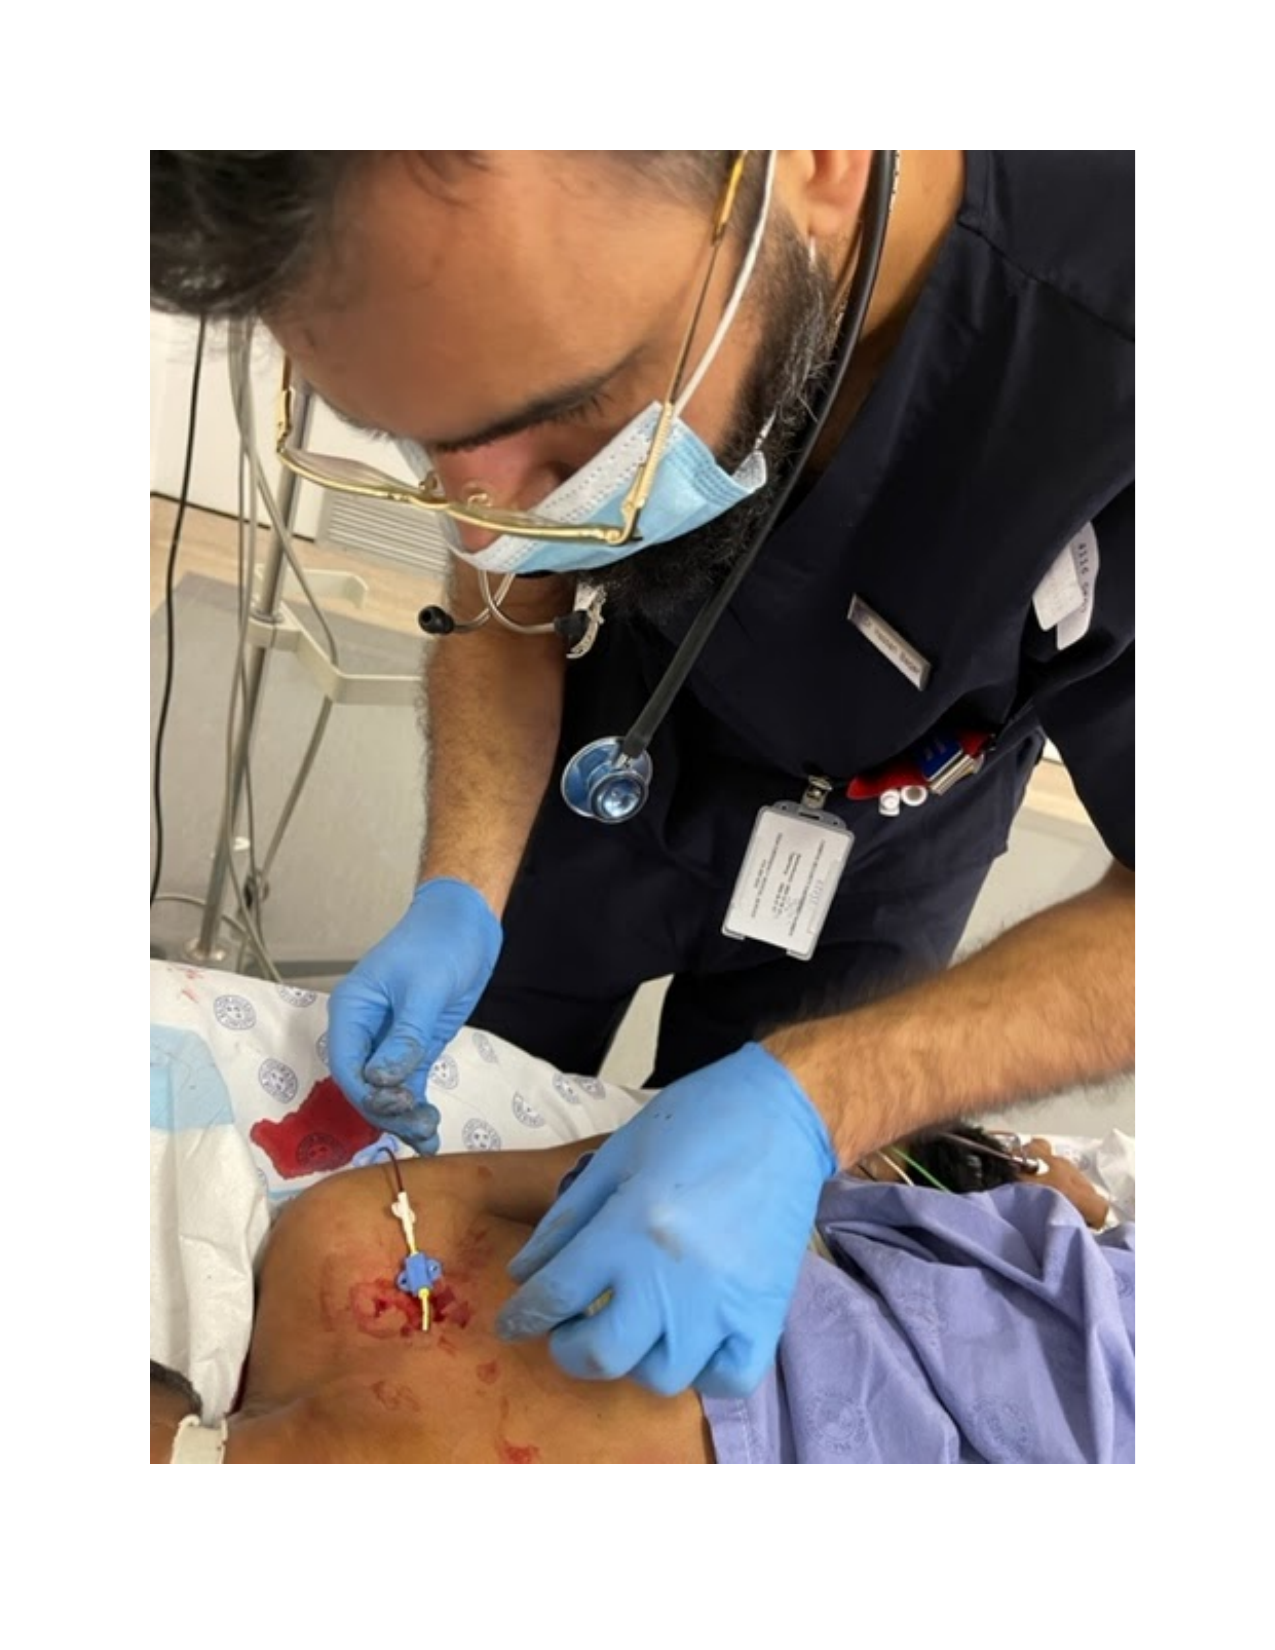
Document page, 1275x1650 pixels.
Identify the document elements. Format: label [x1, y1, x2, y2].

picture [150, 150, 1136, 1464]
